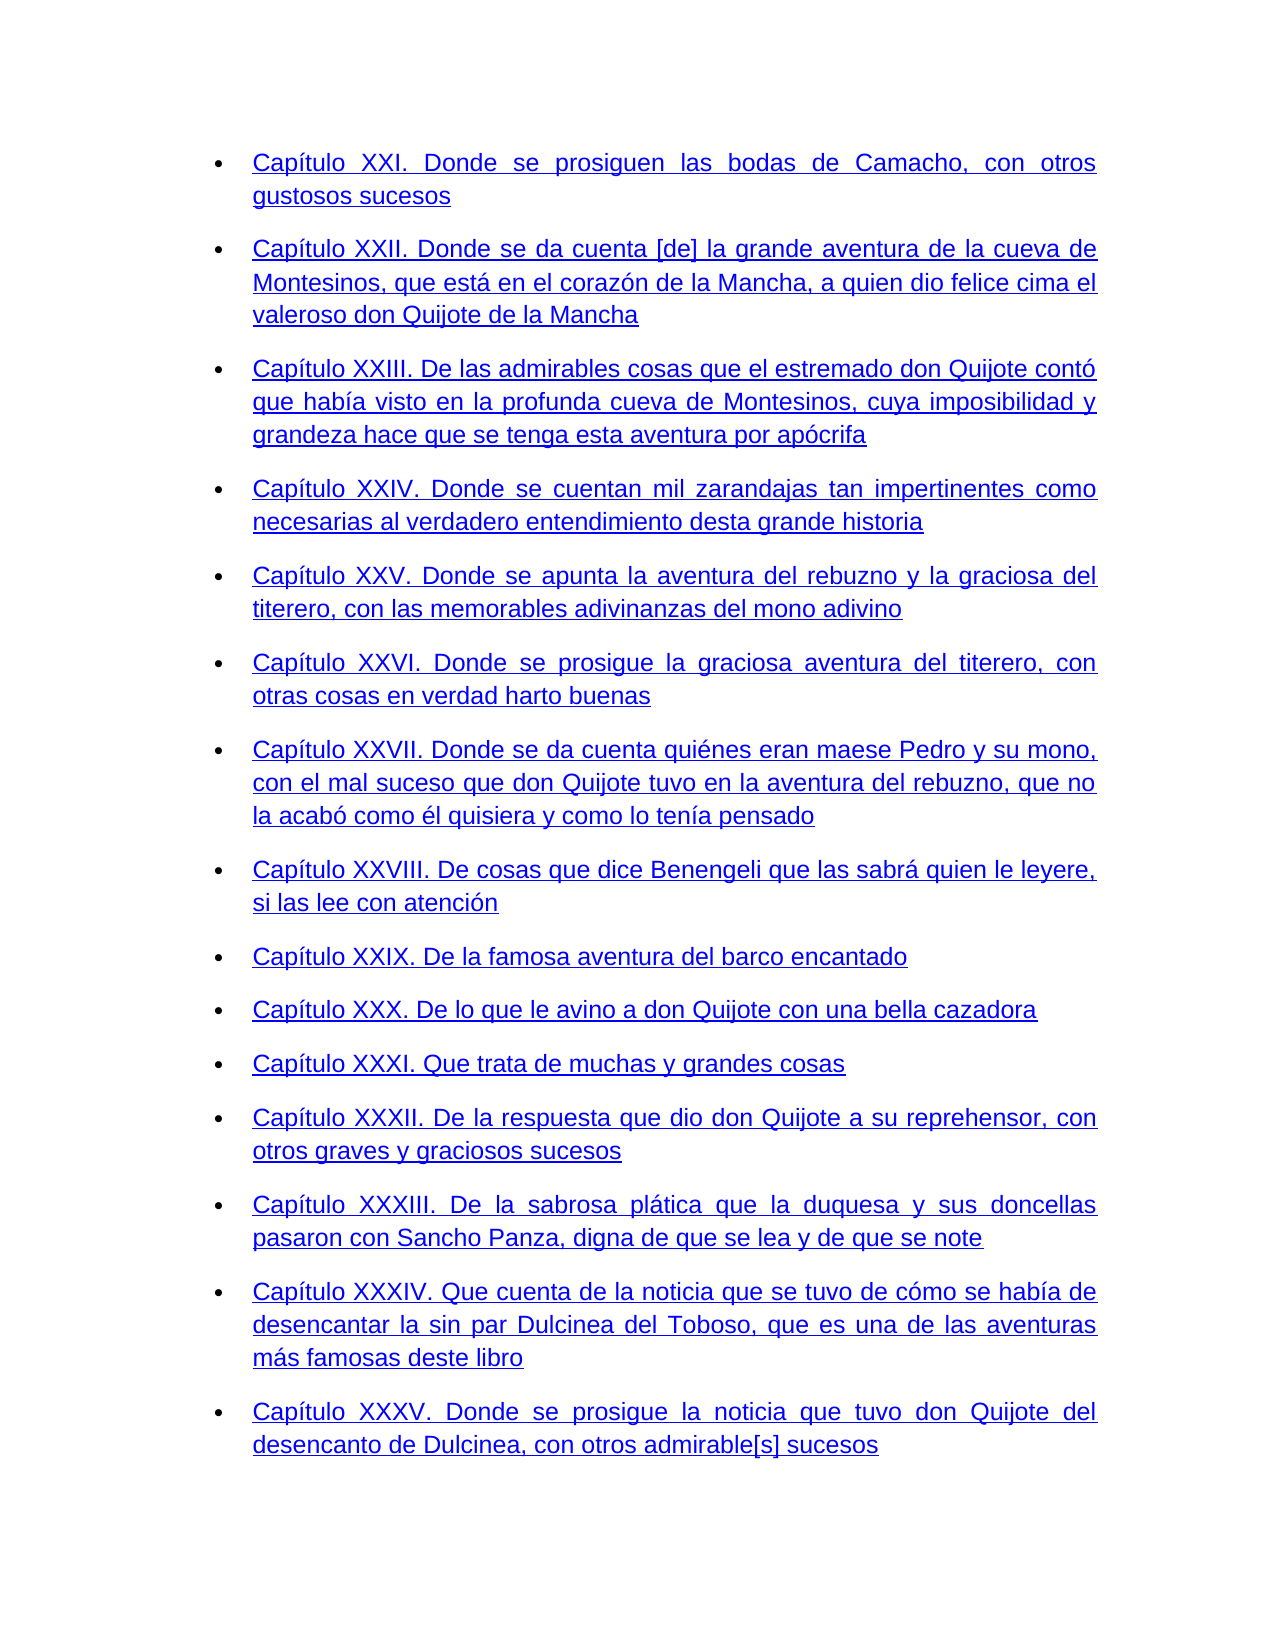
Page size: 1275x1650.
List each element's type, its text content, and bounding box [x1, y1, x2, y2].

list Capítulo XXIV. Donde se cuentan mil zarandajas tan impertinentes como necesarias al verdadero entendimiento desta grande historia [215, 474, 1098, 536]
list Capítulo XXXI. Que trata de muchas y grandes cosas [215, 1049, 1098, 1078]
list Capítulo XXVI. Donde se prosigue la graciosa aventura del titerero, con otras cosas en verdad harto buenas [215, 648, 1098, 710]
list Capítulo XXII. Donde se da cuenta [de] la grande aventura de la cueva de Montesinos, que está en el corazón de la Mancha, a quien dio felice cima el valeroso don Quijote de la Mancha [215, 234, 1098, 329]
list Capítulo XXVII. Donde se da cuenta quiénes eran maese Pedro y su mono, con el mal suceso que don Quijote tuvo en la aventura del rebuzno, que no la acabó como él quisiera y como lo tenía pensado [215, 735, 1098, 830]
list Capítulo XXVIII. De cosas que dice Benengeli que las sabrá quien le leyere, si las lee con atención [215, 855, 1098, 917]
list Capítulo XXXIV. Que cuenta de la noticia que se tuvo de cómo se había de desencantar la sin par Dulcinea del Toboso, que es una de las aventuras más famosas deste libro [215, 1277, 1098, 1372]
list Capítulo XXV. Donde se apunta la aventura del rebuzno y la graciosa del titerero, con las memorables adivinanzas del mono adivino [215, 561, 1098, 623]
list Capítulo XXXV. Donde se prosigue la noticia que tuvo don Quijote del desencanto de Dulcinea, con otros admirable[s] sucesos [215, 1397, 1098, 1459]
list Capítulo XXX. De lo que le avino a don Quijote con una bella cazadora [215, 996, 1098, 1024]
list Capítulo XXI. Donde se prosiguen las bodas de Camacho, con otros gustosos sucesos [215, 148, 1098, 209]
list Capítulo XXXIII. De la sabrosa plática que la duquesa y sus doncellas pasaron con Sancho Panza, digna de que se lea y de que se note [215, 1190, 1098, 1252]
list Capítulo XXIII. De las admirables cosas que el estremado don Quijote contó que había visto en la profunda cueva de Montesinos, cuya imposibilidad y grandeza hace que se tenga esta aventura por apócrifa [215, 354, 1098, 449]
list Capítulo XXXII. De la respuesta que dio don Quijote a su reprehensor, con otros graves y graciosos sucesos [215, 1103, 1098, 1165]
list Capítulo XXIX. De la famosa aventura del barco encantado [215, 942, 1098, 970]
